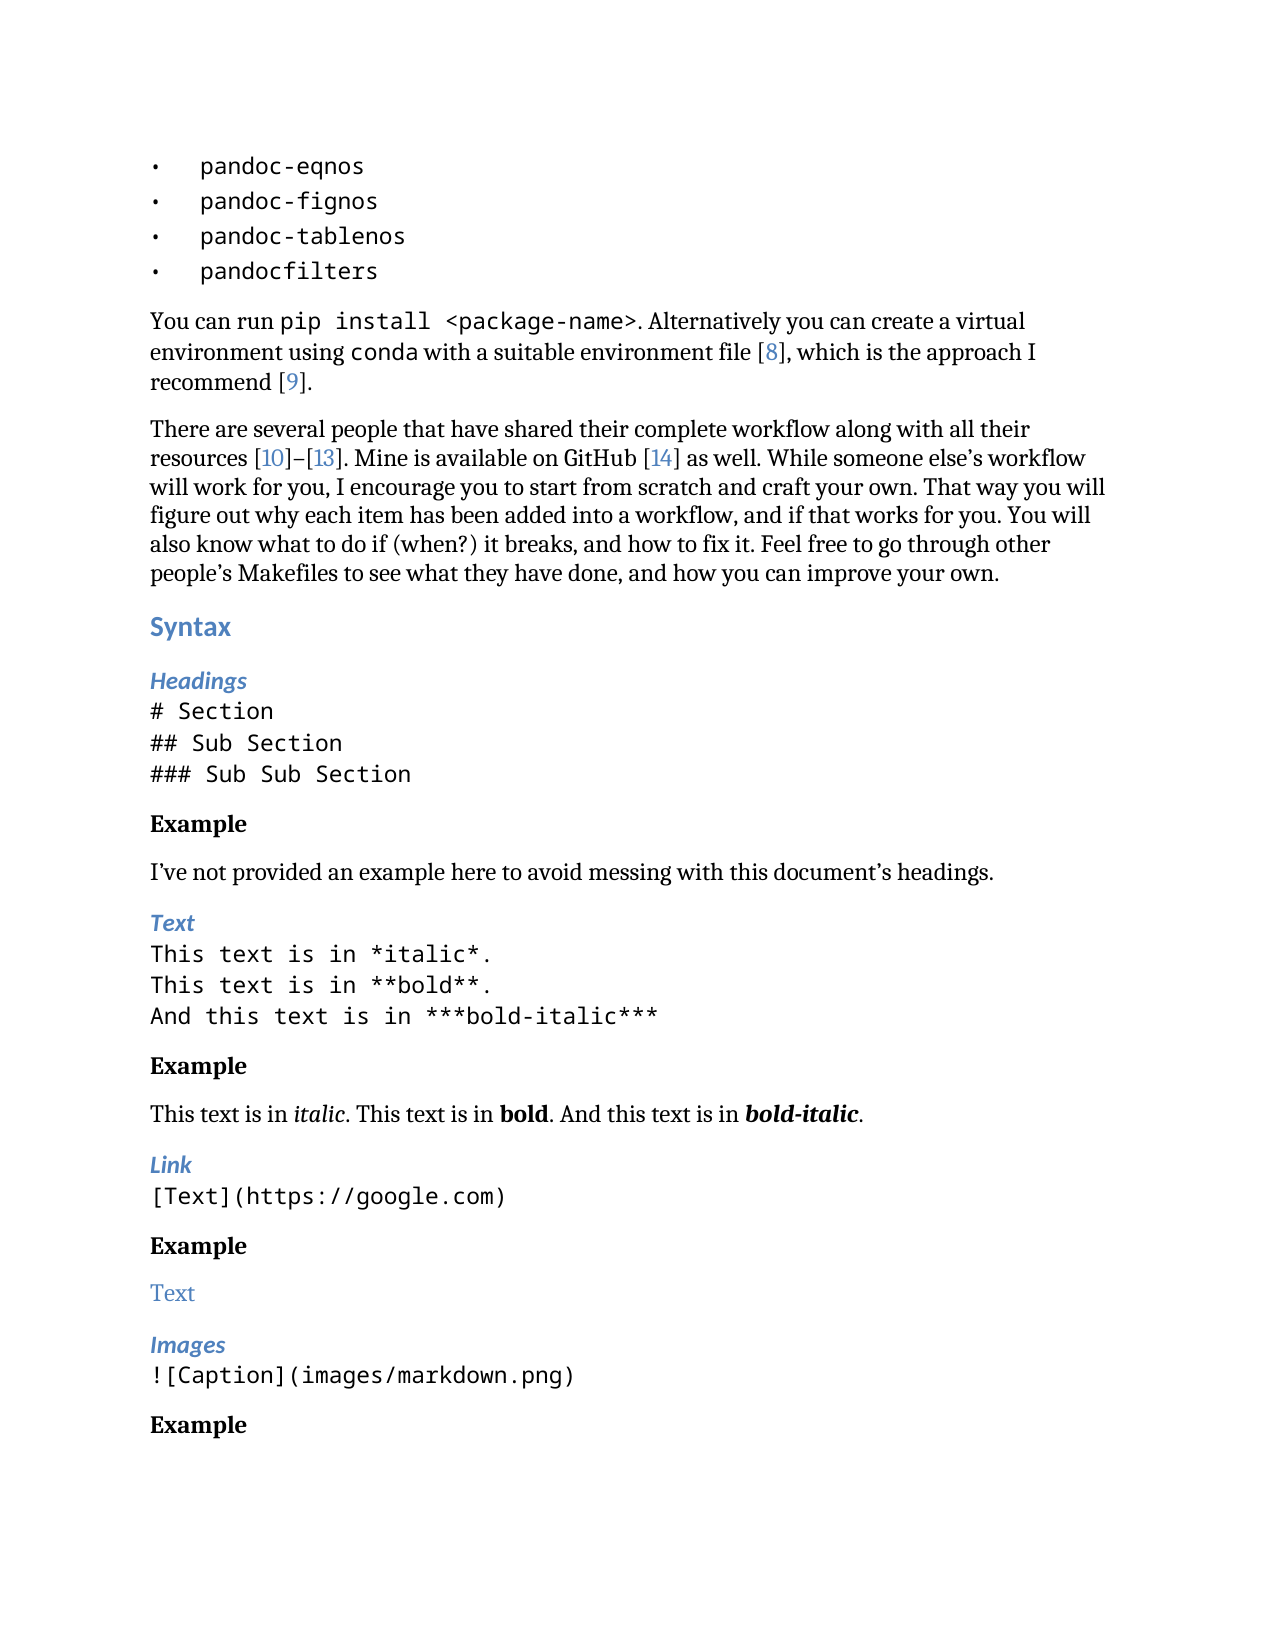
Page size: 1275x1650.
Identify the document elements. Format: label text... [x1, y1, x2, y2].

list pandoc-fignos [150, 185, 1125, 216]
text ![Caption](images/markdown.png) [150, 1359, 1125, 1391]
text # Section ## Sub Section ### Sub Sub Section [150, 695, 1125, 789]
list pandocfilters [150, 255, 1125, 286]
list pandoc-eqnos [150, 150, 1125, 181]
text Example [150, 1411, 1125, 1440]
list pandoc-tablenos [150, 220, 1125, 251]
text [Text](https://google.com) [150, 1180, 1125, 1211]
text Example [150, 1052, 1125, 1081]
text Example [150, 1232, 1125, 1261]
text This text is in italic. This text is in bold. And this text is in bold-italic. [150, 1099, 1125, 1128]
subtitle Headings [150, 665, 1125, 695]
subtitle Link [150, 1149, 1125, 1180]
text Text [150, 1279, 1125, 1308]
text This text is in *italic*. This text is in **bold**. And this text is in ***bold-italic*** [150, 937, 1125, 1031]
subtitle Syntax [150, 608, 1125, 644]
text There are several people that have shared their complete workflow along with all their resources [10]–[13]. Mine is available on GitHub [14] as well. While someone else’s workflow will work for you, I encourage you to start from scratch and craft your own. That way you will figure out why each item has been added into a workflow, and if that works for you. You will also know what to do if (when?) it breaks, and how to fix it. Feel free to go through other people’s Makefiles to see what they have done, and how you can improve your own. [150, 415, 1125, 587]
subtitle Text [150, 907, 1125, 937]
text I’ve not provided an example here to avoid messing with this document’s headings. [150, 857, 1125, 886]
subtitle Images [150, 1329, 1125, 1359]
text Example [150, 810, 1125, 839]
text You can run pip install <package-name>. Alternatively you can create a virtual environment using conda with a suitable environment file [8], which is the approach I recommend [9]. [150, 305, 1125, 396]
